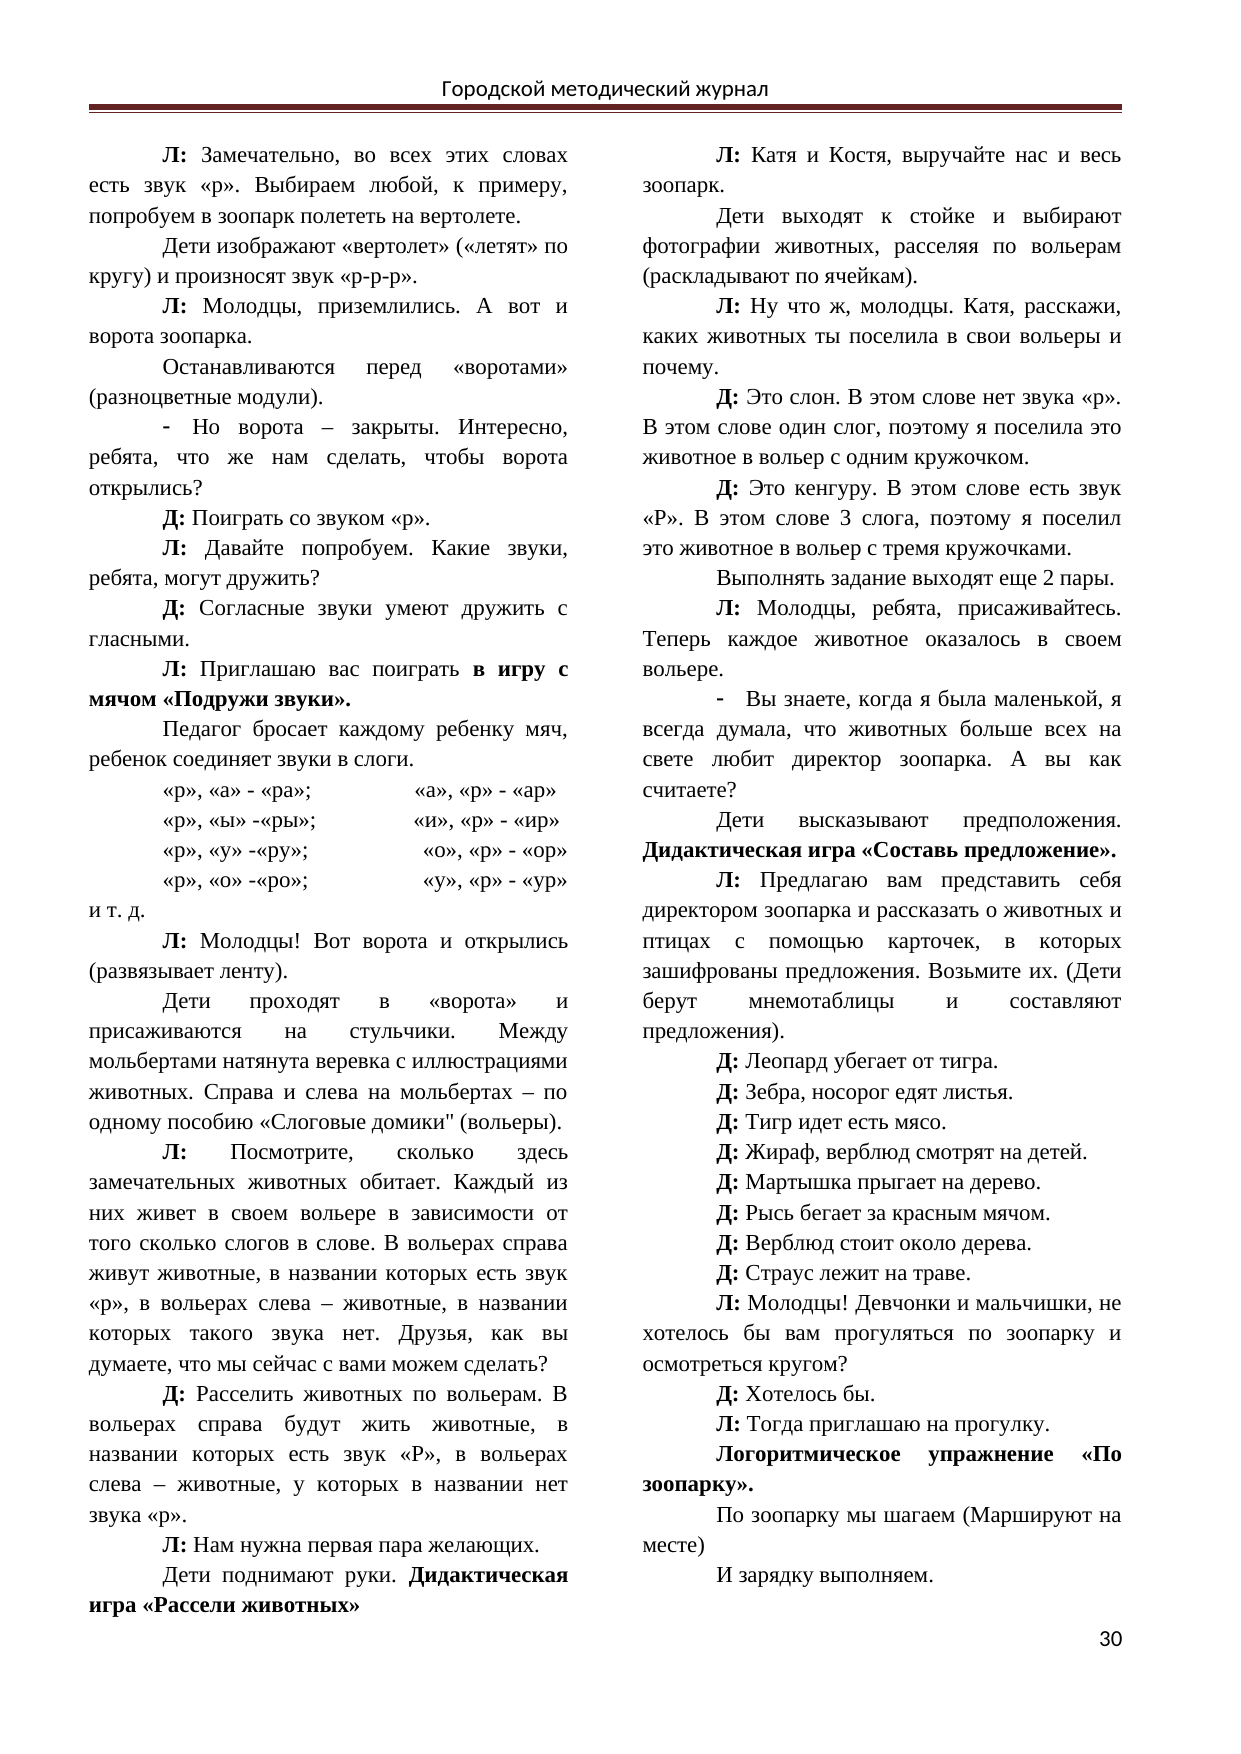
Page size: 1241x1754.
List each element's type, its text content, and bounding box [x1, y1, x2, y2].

text Д: Тигр идет есть мясо. [642, 1108, 1122, 1134]
text Дети поднимают руки. Дидактическая игра «Рассели животных» [89, 1561, 568, 1618]
text Педагог бросает каждому ребенку мяч, ребенок соединяет звуки в слоги. [89, 715, 568, 772]
text Останавливаются перед «воротами» (разноцветные модули). [89, 353, 568, 409]
text «р», «у» -«ру»; «о», «р» - «ор» [89, 836, 568, 862]
text Д: Это слон. В этом слове нет звука «р». В этом слове один слог, поэтому я поселила это животное в вольер с одним кружочком. [642, 383, 1122, 470]
text Д: Жираф, верблюд смотрят на детей. [642, 1138, 1122, 1164]
text «р», «а» - «ра»; «а», «р» - «ар» [89, 776, 568, 802]
text «р», «о» -«ро»; «у», «р» - «ур» и т. д. [89, 866, 568, 923]
text Л: Нам нужна первая пара желающих. [89, 1531, 568, 1557]
text Л: Предлагаю вам представить себя директором зоопарка и рассказать о животных и птицах с помощью карточек, в которых зашифрованы предложения. Возьмите их. (Дети берут мнемотаблицы и составляют предложения). [642, 866, 1122, 1044]
text Д: Это кенгуру. В этом слове есть звук «Р». В этом слове 3 слога, поэтому я поселил это животное в вольер с тремя кружочками. [642, 473, 1122, 560]
text Логоритмическое упражнение «По зоопарку». [642, 1440, 1122, 1497]
text Д: Хотелось бы. [642, 1380, 1122, 1406]
text Л: Давайте попробуем. Какие звуки, ребята, могут дружить? [89, 534, 568, 591]
text Д: Зебра, носорог едят листья. [642, 1078, 1122, 1104]
text Л: Приглашаю вас поиграть в игру с мячом «Подружи звуки». [89, 655, 568, 711]
text Дети высказывают предположения. Дидактическая игра «Составь предложение». [642, 806, 1122, 862]
text Д: Леопард убегает от тигра. [642, 1047, 1122, 1074]
text Д: Поиграть со звуком «р». [89, 504, 568, 530]
text Дети выходят к стойке и выбирают фотографии животных, расселяя по вольерам (раскладывают по ячейкам). [642, 202, 1122, 288]
text Д: Согласные звуки умеют дружить с гласными. [89, 594, 568, 651]
list Вы знаете, когда я была маленькой, я всегда думала, что животных больше всех на свете любит директор зоопарка. А вы как считаете? [642, 685, 1122, 802]
text И зарядку выполняем. [642, 1561, 1122, 1587]
text Л: Посмотрите, сколько здесь замечательных животных обитает. Каждый из них живет в своем вольере в зависимости от того сколько слогов в слове. В вольерах справа живут животные, в названии которых есть звук «р», в вольерах слева – животные, в названии которых такого звука нет. Друзья, как вы думаете, что мы сейчас с вами можем сделать? [89, 1138, 568, 1376]
text Выполнять задание выходят еще 2 пары. [642, 564, 1122, 591]
text Д: Расселить животных по вольерам. В вольерах справа будут жить животные, в названии которых есть звук «Р», в вольерах слева – животные, у которых в названии нет звука «р». [89, 1380, 568, 1527]
text Д: Мартышка прыгает на дерево. [642, 1168, 1122, 1195]
text Л: Ну что ж, молодцы. Катя, расскажи, каких животных ты поселила в свои вольеры и почему. [642, 292, 1122, 379]
text Дети проходят в «ворота» и присаживаются на стульчики. Между мольбертами натянута веревка с иллюстрациями животных. Справа и слева на мольбертах – по одному пособию «Слоговые домики" (вольеры). [89, 987, 568, 1134]
list Но ворота – закрыты. Интересно, ребята, что же нам сделать, чтобы ворота открылись? [89, 413, 568, 500]
text Л: Молодцы! Девчонки и мальчишки, не хотелось бы вам прогуляться по зоопарку и осмотреться кругом? [642, 1289, 1122, 1376]
text Л: Замечательно, во всех этих словах есть звук «р». Выбираем любой, к примеру, попробуем в зоопарк полететь на вертолете. [89, 141, 568, 228]
text Дети изображают «вертолет» («летят» по кругу) и произносят звук «р-р-р». [89, 232, 568, 288]
text Д: Страус лежит на траве. [642, 1259, 1122, 1285]
text «р», «ы» -«ры»; «и», «р» - «ир» [89, 806, 568, 832]
text Л: Молодцы, ребята, присаживайтесь. Теперь каждое животное оказалось в своем вольере. [642, 594, 1122, 681]
text По зоопарку мы шагаем (Маршируют на месте) [642, 1501, 1122, 1557]
text Л: Молодцы, приземлились. А вот и ворота зоопарка. [89, 292, 568, 349]
text Д: Верблюд стоит около дерева. [642, 1229, 1122, 1255]
text Л: Тогда приглашаю на прогулку. [642, 1410, 1122, 1436]
text Л: Катя и Костя, выручайте нас и весь зоопарк. [642, 141, 1122, 198]
text Д: Рысь бегает за красным мячом. [642, 1198, 1122, 1225]
text Л: Молодцы! Вот ворота и открылись (развязывает ленту). [89, 927, 568, 983]
